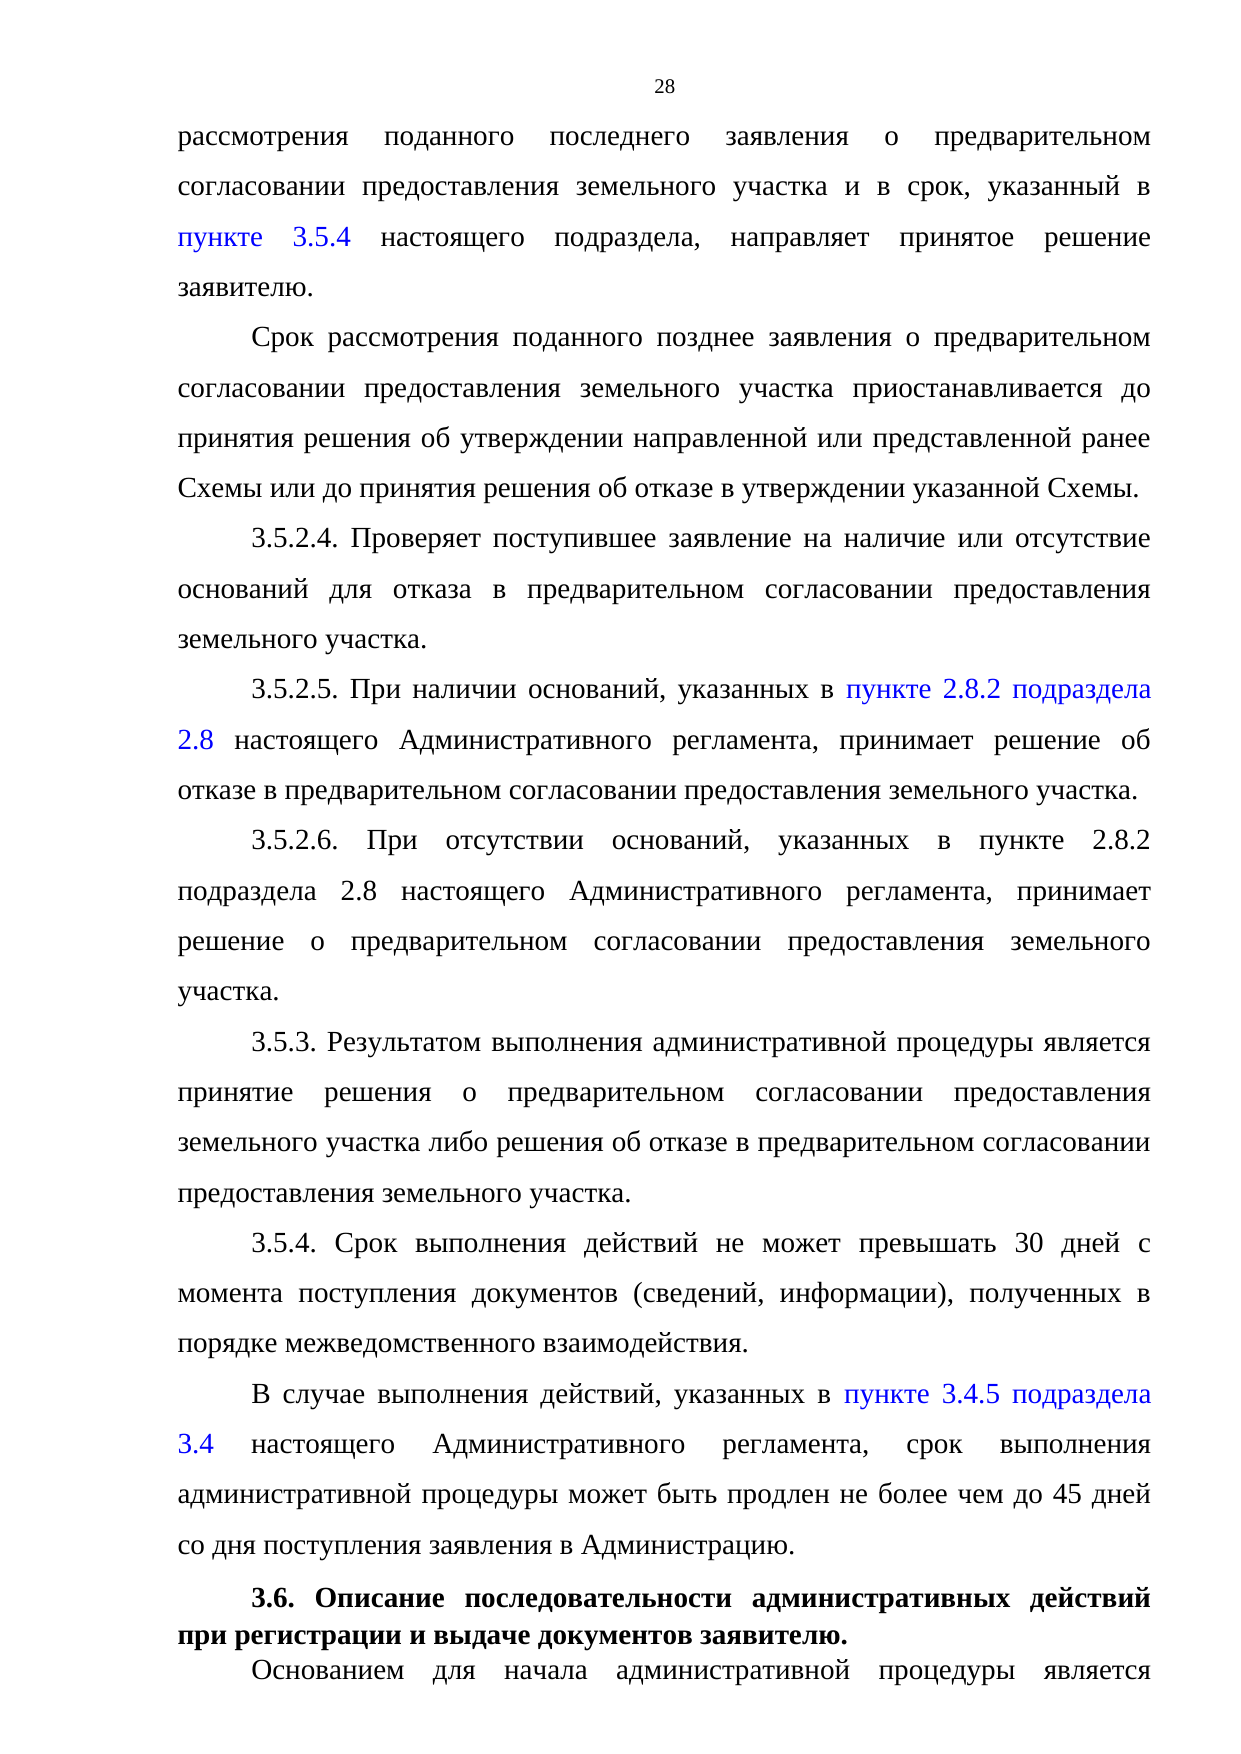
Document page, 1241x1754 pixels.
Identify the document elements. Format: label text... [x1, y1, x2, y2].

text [177, 118, 1152, 303]
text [177, 1652, 1152, 1686]
text 3.5.2.4. Проверяет поступившее заявление на наличие или отсутствие оснований для отказа в предварительном согласовании предоставления земельного участка. [177, 521, 1152, 655]
text 3.5.2.5. При наличии оснований, указанных в пункте 2.8.2 подраздела 2.8 настоящего Административного регламента, принимает решение об отказе в предварительном согласовании предоставления земельного участка. [177, 672, 1152, 806]
text В случае выполнения действий, указанных в пункте 3.4.5 подраздела 3.4 настоящего Административного регламента, срок выполнения административной процедуры может быть продлен не более чем до 45 дней со дня поступления заявления в Администрацию. [177, 1376, 1152, 1560]
text 3.5.4. Срок выполнения действий не может превышать 30 дней с момента поступления документов (сведений, информации), полученных в порядке межведомственного взаимодействия. [177, 1225, 1152, 1359]
text Срок рассмотрения поданного позднее заявления о предварительном согласовании предоставления земельного участка приостанавливается до принятия решения об утверждении направленной или представленной ранее Схемы или до принятия решения об отказе в утверждении указанной Схемы. [177, 319, 1152, 504]
text 3.5.3. Результатом выполнения административной процедуры является принятие решения о предварительном согласовании предоставления земельного участка либо решения об отказе в предварительном согласовании предоставления земельного участка. [177, 1024, 1152, 1208]
text 3.5.2.6. При отсутствии оснований, указанных в пункте 2.8.2 подраздела 2.8 настоящего Административного регламента, принимает решение о предварительном согласовании предоставления земельного участка. [177, 822, 1152, 1007]
title 3.6. Описание последовательности административных действий при регистрации и выдаче документов заявителю. [177, 1577, 1152, 1652]
